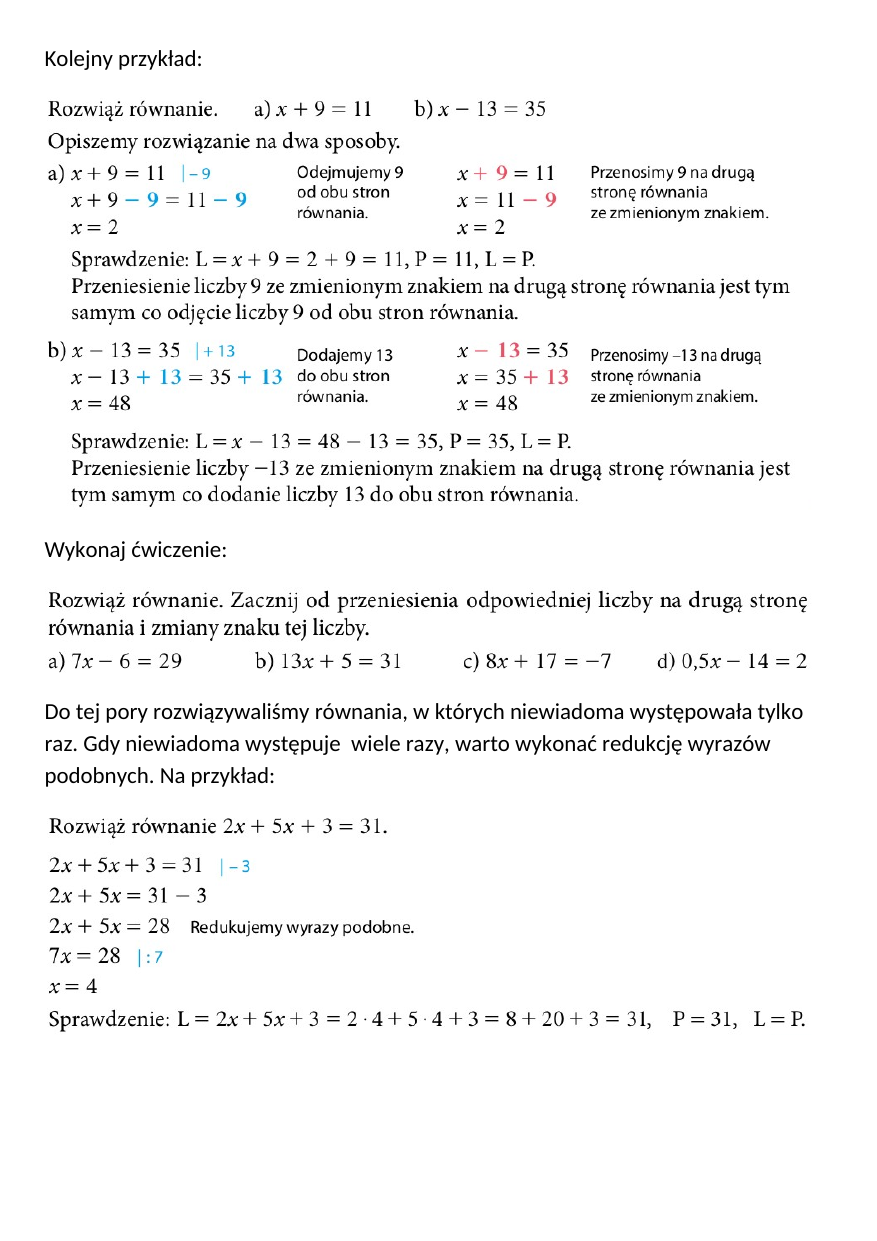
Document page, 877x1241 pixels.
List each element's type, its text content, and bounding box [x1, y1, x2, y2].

text Do tej pory rozwiązywaliśmy równania, w których niewiadoma występowała tylko raz. Gdy niewiadoma występuje wiele razy, warto wykonać redukcję wyrazów podobnych. Na przykład: [44, 697, 812, 790]
picture [44, 97, 812, 510]
picture [44, 814, 812, 1035]
picture [44, 587, 812, 673]
text Wykonaj ćwiczenie: [44, 535, 812, 563]
text Kolejny przykład: [44, 44, 812, 72]
